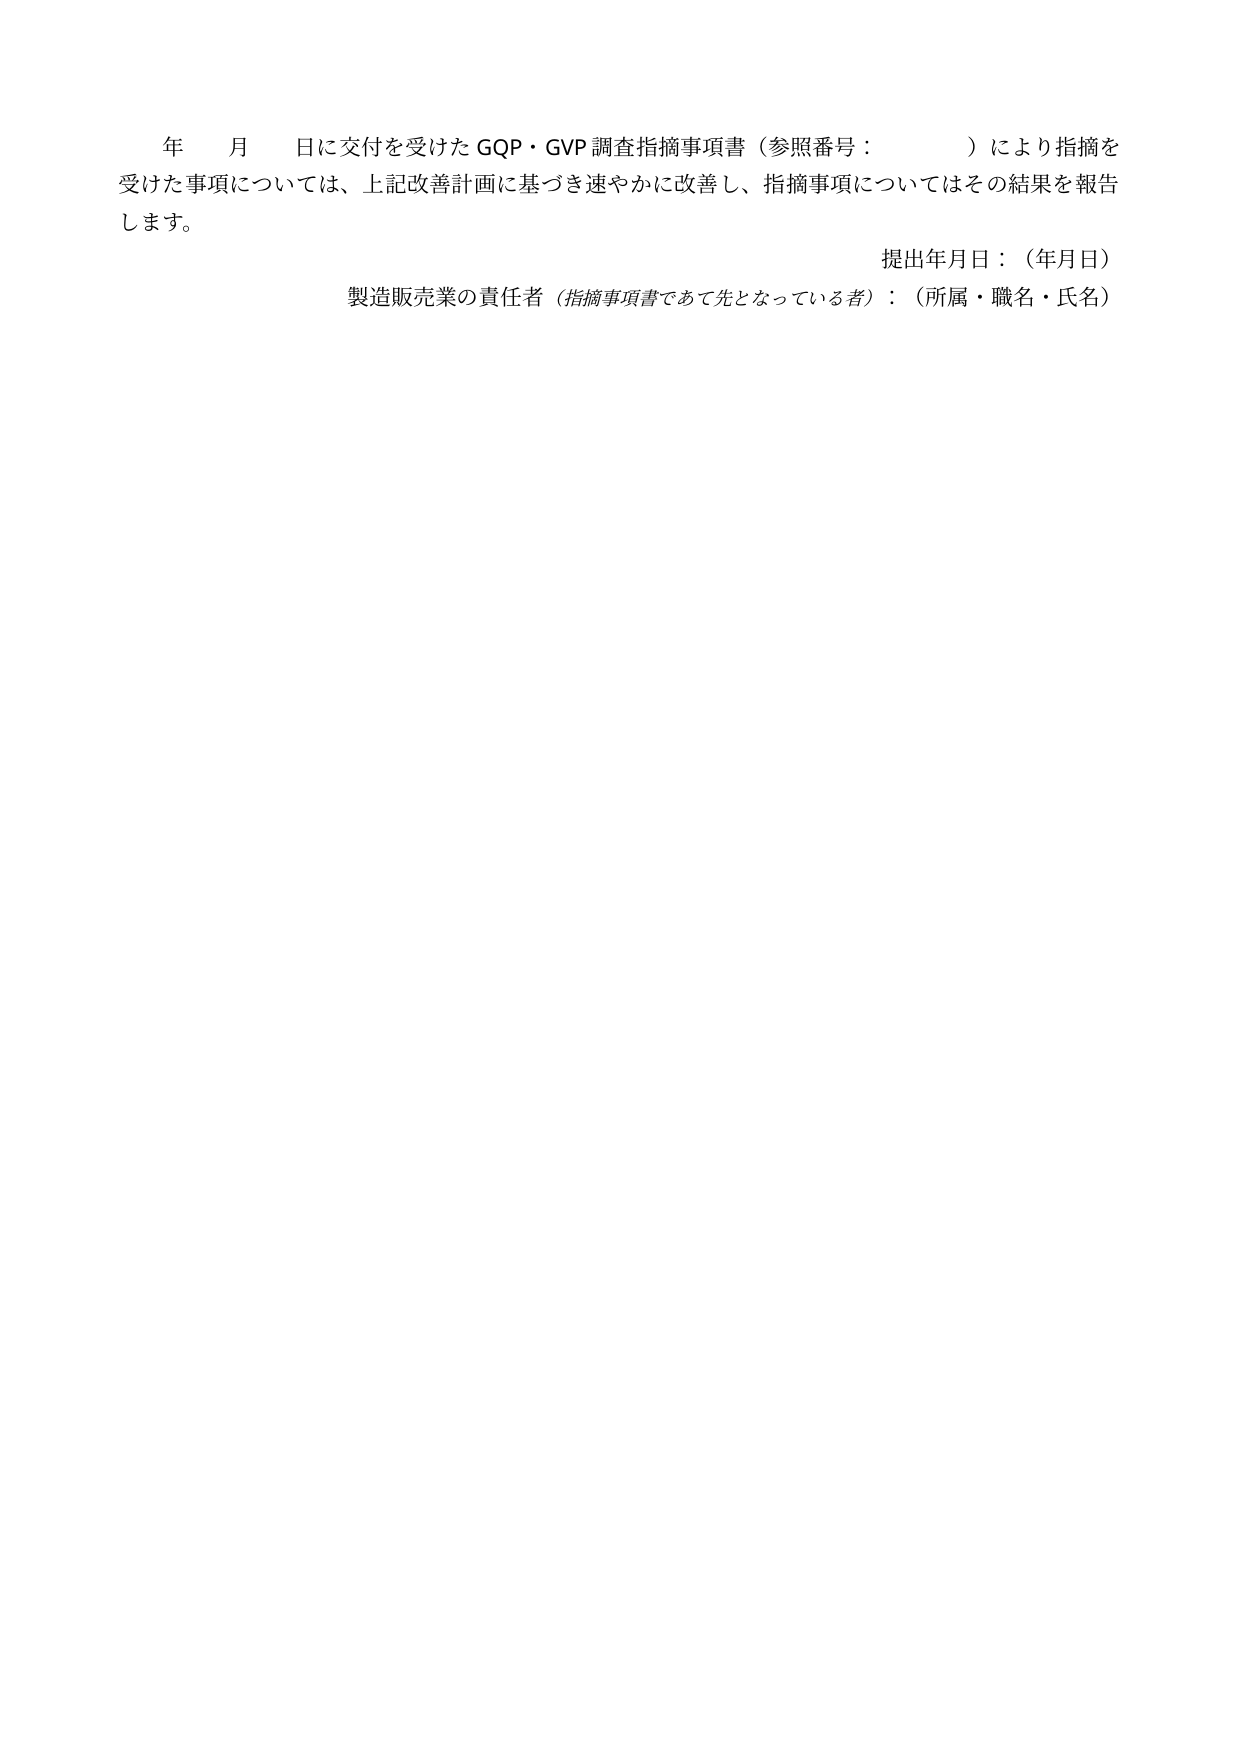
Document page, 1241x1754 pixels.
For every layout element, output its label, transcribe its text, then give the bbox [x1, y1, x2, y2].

text 年 月 日に交付を受けたGQP・GVP調査指摘事項書（参照番号： ）により指摘を受けた事項については、上記改善計画に基づき速やかに改善し、指摘事項についてはその結果を報告します。 [118, 127, 1122, 239]
text 提出年月日：（年月日） [118, 239, 1122, 277]
text 製造販売業の責任者（指摘事項書であて先となっている者）：（所属・職名・氏名） [118, 277, 1122, 314]
